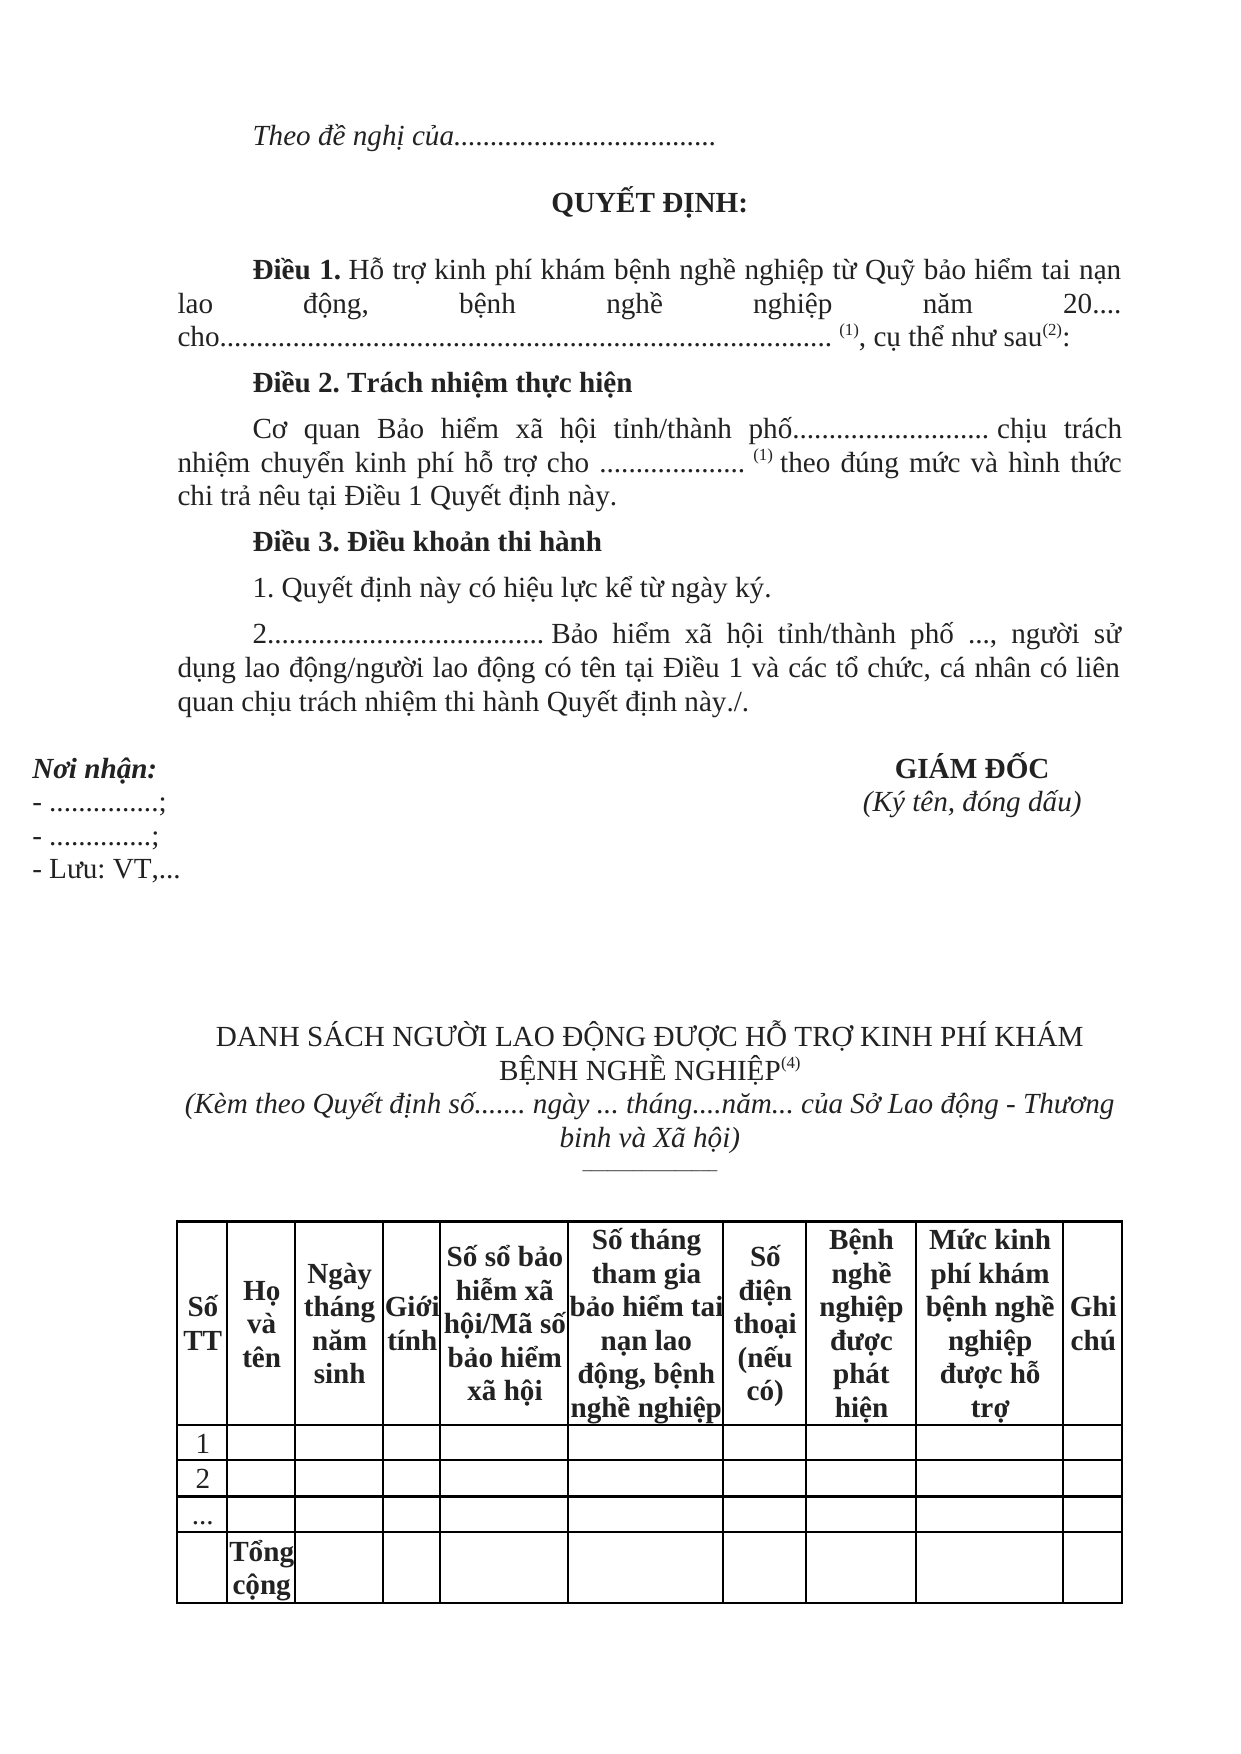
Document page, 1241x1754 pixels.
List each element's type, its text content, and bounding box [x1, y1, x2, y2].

table_cell [724, 1498, 805, 1531]
text 1. Quyết định này có hiệu lực kể từ ngày ký. [177, 571, 1122, 604]
table_cell [441, 1498, 567, 1531]
table_header Số TT [178, 1223, 226, 1424]
text Điều 2. Trách nhiệm thực hiện [177, 365, 1122, 399]
table_header Ghi chú [1064, 1223, 1121, 1424]
table_header Họ và tên [228, 1223, 294, 1424]
table_cell [569, 1498, 722, 1531]
table_cell [228, 1426, 294, 1459]
table_header Số sổ bảo hiễm xã hội/Mã số bảo hiểm xã hội [441, 1223, 567, 1424]
text Theo đề nghị của.................................... [177, 118, 1122, 152]
table_cell [724, 1461, 805, 1495]
text Điều 3. Điều khoản thi hành [177, 524, 1122, 558]
table_cell 2 [178, 1461, 226, 1495]
table_cell [569, 1461, 722, 1495]
text (Kèm theo Quyết định số....... ngày ... tháng....năm... của Sở Lao động - Thương binh và Xã hội) [177, 1086, 1122, 1153]
table_cell [296, 1426, 382, 1459]
text Cơ quan Bảo hiểm xã hội tỉnh/thành phố........................... chịu trách nhiệm chuyển kinh phí hỗ trợ cho .................... (1) theo đúng mức và hình thức chi trả nêu tại Điều 1 Quyết định này. [177, 411, 1122, 512]
table_cell [384, 1426, 439, 1459]
text ________________ [177, 1153, 1122, 1187]
table_cell [569, 1426, 722, 1459]
table_cell [384, 1461, 439, 1495]
table_header Bệnh nghề nghiệp được phát hiện [807, 1223, 915, 1424]
table_cell [569, 1533, 722, 1602]
table_cell [384, 1533, 439, 1602]
table_cell [917, 1426, 1062, 1459]
table_cell 1 [178, 1426, 226, 1459]
text Điều 1. Hỗ trợ kinh phí khám bệnh nghề nghiệp từ Quỹ bảo hiểm tai nạn lao động, bệnh nghề nghiệp năm 20.... cho.................................................................................... (1), cụ thể như sau(2): [177, 252, 1122, 353]
table_cell [296, 1533, 382, 1602]
text 2...................................... Bảo hiểm xã hội tỉnh/thành phố ..., người sử dụng lao động/người lao động có tên tại Điều 1 và các tổ chức, cá nhân có liên quan chịu trách nhiệm thi hành Quyết định này./. [177, 617, 1122, 717]
table_cell [1064, 1461, 1121, 1495]
table_cell [917, 1498, 1062, 1531]
table_cell [807, 1426, 915, 1459]
table_header GIÁM ĐỐC (Ký tên, đóng dấu) [665, 751, 1240, 885]
table_header Mức kinh phí khám bệnh nghề nghiệp được hỗ trợ [917, 1223, 1062, 1424]
table_cell [807, 1461, 915, 1495]
table_cell [441, 1426, 567, 1459]
table_header Nơi nhận: - ...............; - ..............; - Lưu: VT,... [21, 751, 665, 885]
table_cell [807, 1533, 915, 1602]
table_cell [1064, 1498, 1121, 1531]
table_cell [441, 1533, 567, 1602]
table_cell [724, 1533, 805, 1602]
text QUYẾT ĐỊNH: [177, 185, 1122, 219]
table_cell [296, 1461, 382, 1495]
table_header Số tháng tham gia bảo hiểm tai nạn lao động, bệnh nghề nghiệp [569, 1223, 722, 1424]
table_header Ngày tháng năm sinh [296, 1223, 382, 1424]
table_cell [228, 1461, 294, 1495]
table_header Giới tính [384, 1223, 439, 1424]
table_cell [1064, 1426, 1121, 1459]
table_cell [384, 1498, 439, 1531]
table_cell [228, 1498, 294, 1531]
table_cell [917, 1461, 1062, 1495]
table_cell ... [178, 1498, 226, 1531]
table_cell [1064, 1533, 1121, 1602]
table_cell [296, 1498, 382, 1531]
table_cell [807, 1498, 915, 1531]
table_header Số điện thoại (nếu có) [724, 1223, 805, 1424]
table_cell [178, 1533, 226, 1602]
table_cell [441, 1461, 567, 1495]
table_cell [724, 1426, 805, 1459]
table_cell [917, 1533, 1062, 1602]
text DANH SÁCH NGƯỜI LAO ĐỘNG ĐƯỢC HỖ TRỢ KINH PHÍ KHÁM BỆNH NGHỀ NGHIỆP(4) [177, 1019, 1122, 1086]
table_cell Tổng cộng [228, 1533, 294, 1602]
